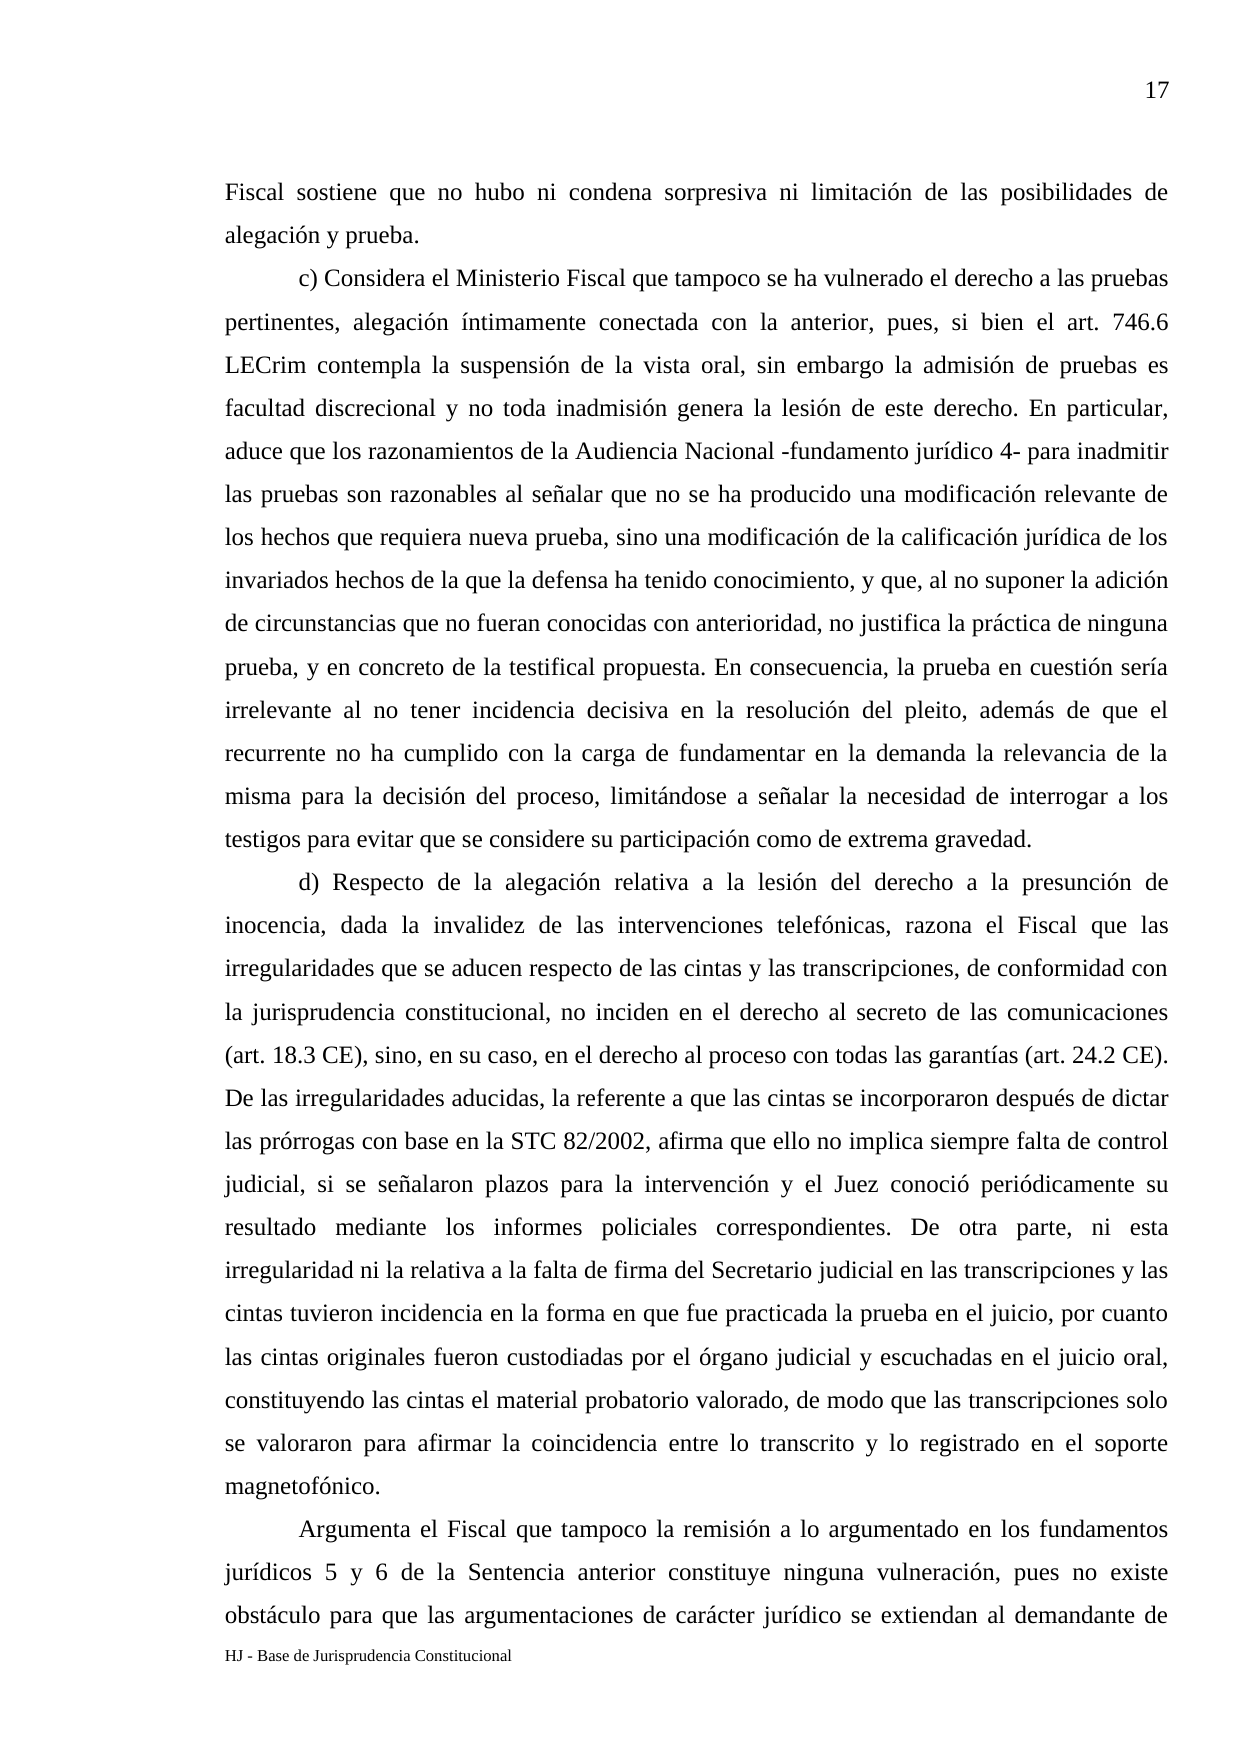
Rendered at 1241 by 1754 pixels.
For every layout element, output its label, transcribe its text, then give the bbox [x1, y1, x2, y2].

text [224, 177, 1169, 249]
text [224, 1514, 1169, 1629]
text c) Considera el Ministerio Fiscal que tampoco se ha vulnerado el derecho a las pruebas pertinentes, alegación íntimamente conectada con la anterior, pues, si bien el art. 746.6 LECrim contempla la suspensión de la vista oral, sin embargo la admisión de pruebas es facultad discrecional y no toda inadmisión genera la lesión de este derecho. En particular, aduce que los razonamientos de la Audiencia Nacional -fundamento jurídico 4- para inadmitir las pruebas son razonables al señalar que no se ha producido una modificación relevante de los hechos que requiera nueva prueba, sino una modificación de la calificación jurídica de los invariados hechos de la que la defensa ha tenido conocimiento, y que, al no suponer la adición de circunstancias que no fueran conocidas con anterioridad, no justifica la práctica de ninguna prueba, y en concreto de la testifical propuesta. En consecuencia, la prueba en cuestión sería irrelevante al no tener incidencia decisiva en la resolución del pleito, además de que el recurrente no ha cumplido con la carga de fundamentar en la demanda la relevancia de la misma para la decisión del proceso, limitándose a señalar la necesidad de interrogar a los testigos para evitar que se considere su participación como de extrema gravedad. [224, 263, 1169, 853]
text d) Respecto de la alegación relativa a la lesión del derecho a la presunción de inocencia, dada la invalidez de las intervenciones telefónicas, razona el Fiscal que las irregularidades que se aducen respecto de las cintas y las transcripciones, de conformidad con la jurisprudencia constitucional, no inciden en el derecho al secreto de las comunicaciones (art. 18.3 CE), sino, en su caso, en el derecho al proceso con todas las garantías (art. 24.2 CE). De las irregularidades aducidas, la referente a que las cintas se incorporaron después de dictar las prórrogas con base en la STC 82/2002, afirma que ello no implica siempre falta de control judicial, si se señalaron plazos para la intervención y el Juez conoció periódicamente su resultado mediante los informes policiales correspondientes. De otra parte, ni esta irregularidad ni la relativa a la falta de firma del Secretario judicial en las transcripciones y las cintas tuvieron incidencia en la forma en que fue practicada la prueba en el juicio, por cuanto las cintas originales fueron custodiadas por el órgano judicial y escuchadas en el juicio oral, constituyendo las cintas el material probatorio valorado, de modo que las transcripciones solo se valoraron para afirmar la coincidencia entre lo transcrito y lo registrado en el soporte magnetofónico. [224, 867, 1169, 1500]
